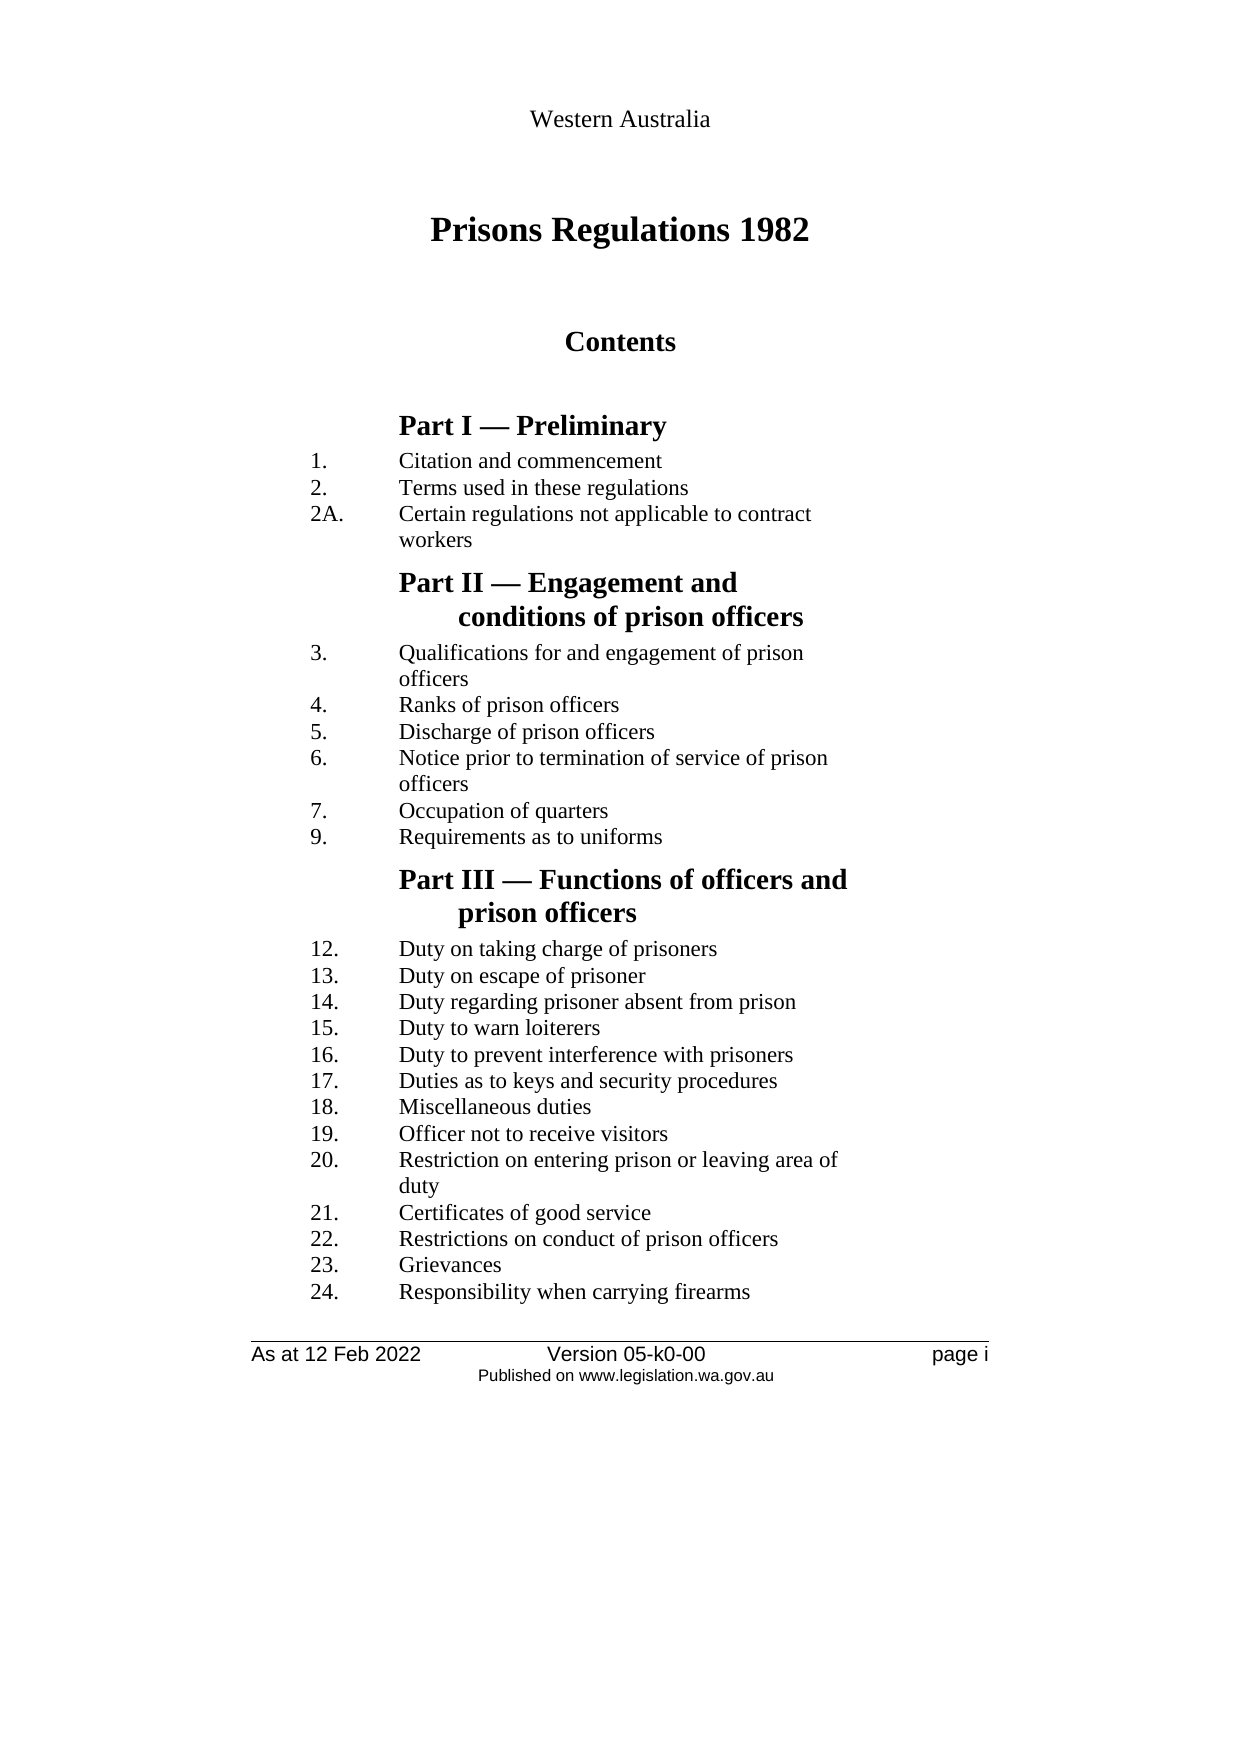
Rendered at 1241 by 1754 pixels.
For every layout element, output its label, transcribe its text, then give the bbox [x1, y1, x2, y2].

text 6. Notice prior to termination of service of prison officers 5 [310, 744, 871, 797]
text Part III — Functions of officers and prison officers [399, 862, 871, 929]
text 5. Discharge of prison officers 4 [310, 718, 871, 744]
text 21. Certificates of good service 10 [310, 1199, 871, 1225]
text 16. Duty to prevent interference with prisoners 9 [310, 1041, 871, 1067]
text 12. Duty on taking charge of prisoners 8 [310, 935, 871, 962]
text 2. Terms used in these regulations 1 [310, 474, 871, 500]
text 20. Restriction on entering prison or leaving area of duty 10 [310, 1146, 871, 1199]
text Part I — Preliminary [399, 408, 871, 441]
text 24. Responsibility when carrying firearms 12 [310, 1278, 871, 1304]
text 14. Duty regarding prisoner absent from prison 8 [310, 988, 871, 1014]
text 13. Duty on escape of prisoner 8 [310, 962, 871, 988]
text 22. Restrictions on conduct of prison officers 10 [310, 1225, 871, 1252]
text Prisons Regulations 1982 [251, 208, 989, 249]
text 23. Grievances 12 [310, 1252, 871, 1278]
text Contents [491, 324, 749, 358]
text 19. Officer not to receive visitors 10 [310, 1120, 871, 1146]
text 1. Citation and commencement 1 [310, 447, 871, 474]
text 17. Duties as to keys and security procedures 9 [310, 1067, 871, 1093]
text Western Australia [251, 104, 989, 133]
text 4. Ranks of prison officers 3 [310, 691, 871, 718]
text 18. Miscellaneous duties 9 [310, 1093, 871, 1120]
text 9. Requirements as to uniforms 7 [310, 823, 871, 849]
text 2A. Certain regulations not applicable to contract workers 2 [310, 500, 871, 553]
text 3. Qualifications for and engagement of prison officers 3 [310, 639, 871, 691]
text 15. Duty to warn loiterers 9 [310, 1014, 871, 1041]
text 7. Occupation of quarters 6 [310, 797, 871, 823]
text Part II — Engagement and conditions of prison officers [399, 565, 871, 632]
